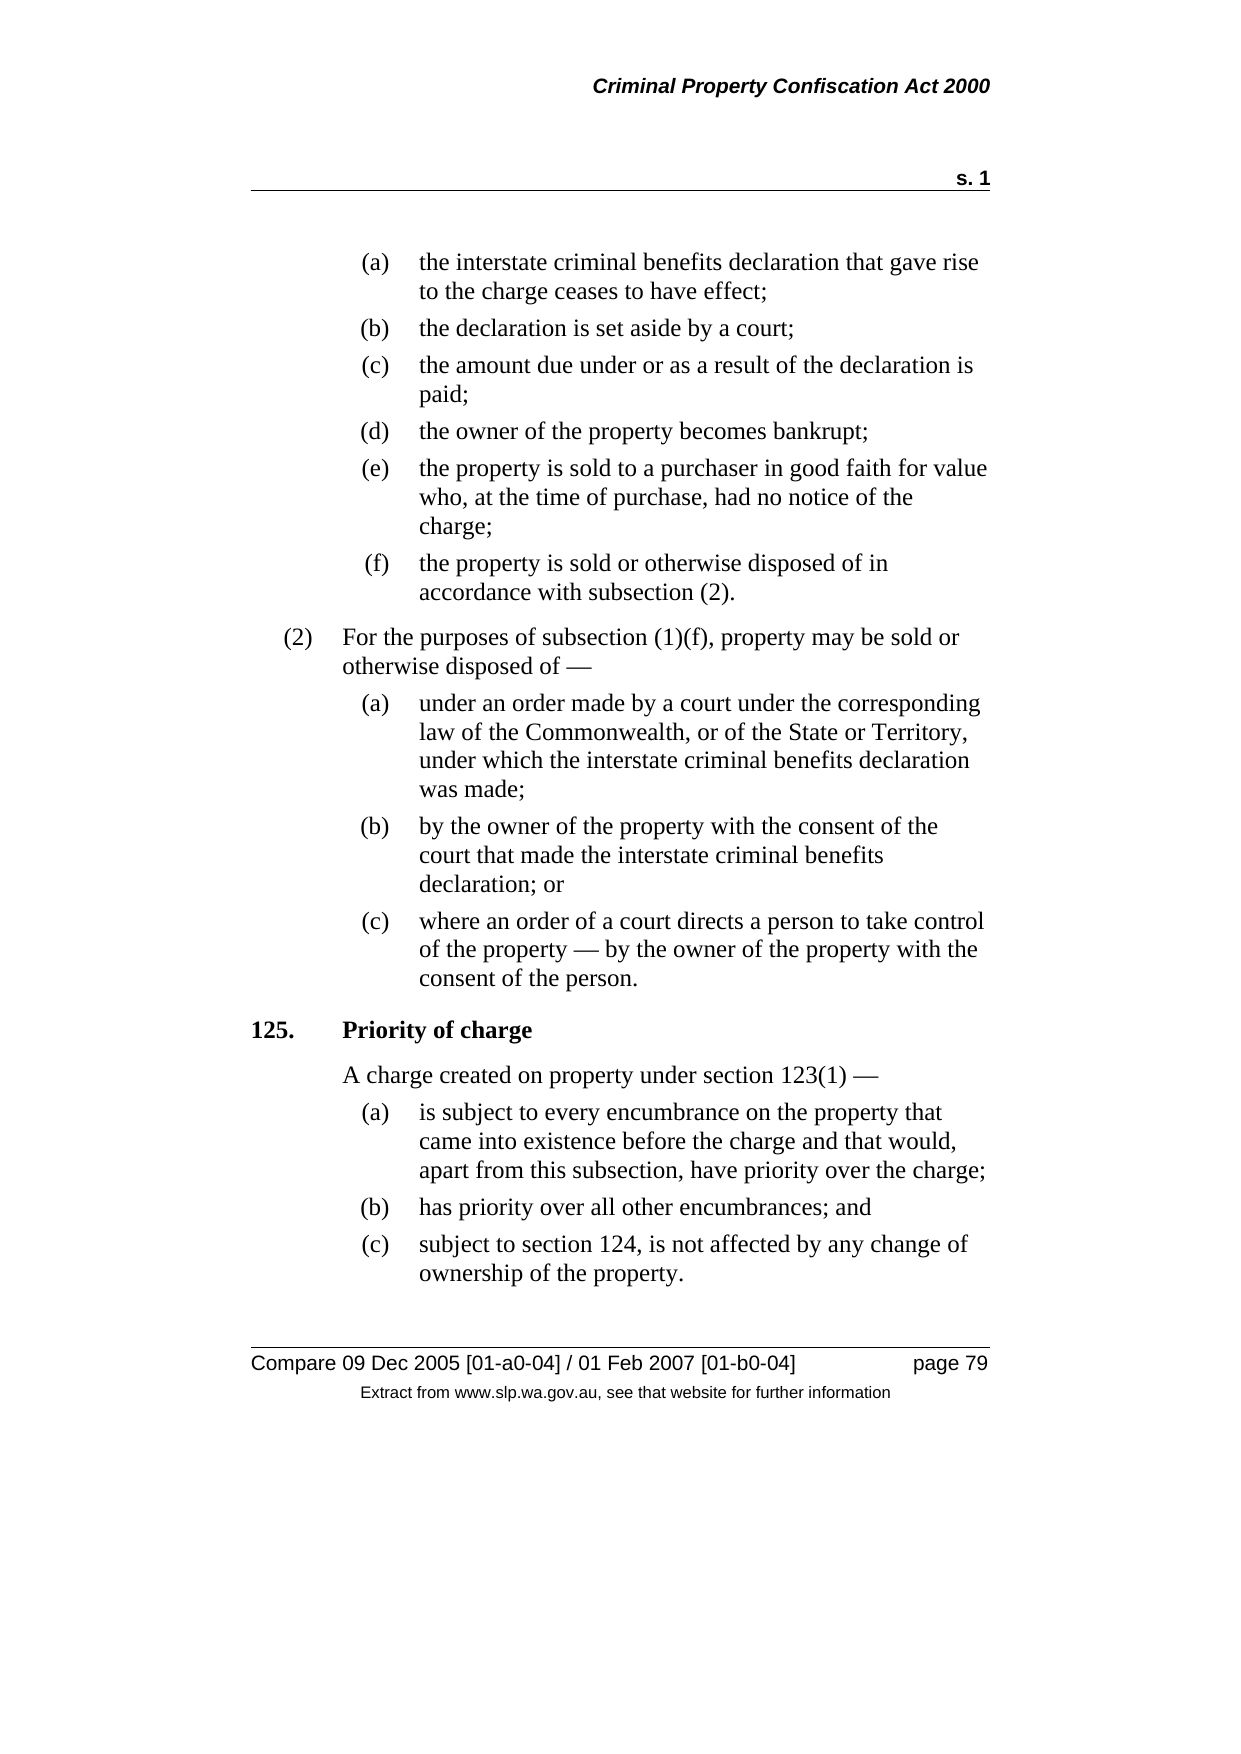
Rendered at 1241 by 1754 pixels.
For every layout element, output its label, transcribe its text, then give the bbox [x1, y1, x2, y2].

subtitle 125. Priority of charge [251, 1015, 990, 1044]
text (a) the interstate criminal benefits declaration that gave rise to the charge ceases to have effect; [251, 247, 990, 305]
text (2) For the purposes of subsection (1)(f), property may be sold or otherwise disposed of — [251, 622, 990, 679]
text (c) where an order of a court directs a person to take control of the property — by the owner of the property with the consent of the person. [251, 906, 990, 992]
text (b) by the owner of the property with the consent of the court that made the interstate criminal benefits declaration; or [251, 811, 990, 897]
text (b) the declaration is set aside by a court; [251, 313, 990, 342]
text (c) the amount due under or as a result of the declaration is paid; [251, 350, 990, 408]
text A charge created on property under section 123(1) — [251, 1060, 990, 1089]
text (f) the property is sold or otherwise disposed of in accordance with subsection (2). [251, 548, 990, 605]
text (a) is subject to every encumbrance on the property that came into existence before the charge and that would, apart from this subsection, have priority over the charge; [251, 1097, 990, 1184]
text (e) the property is sold to a purchaser in good faith for value who, at the time of purchase, had no notice of the charge; [251, 453, 990, 539]
text (d) the owner of the property becomes bankrupt; [251, 416, 990, 445]
text (a) under an order made by a court under the corresponding law of the Commonwealth, or of the State or Territory, under which the interstate criminal benefits declaration was made; [251, 688, 990, 803]
text (b) has priority over all other encumbrances; and [251, 1192, 990, 1221]
text (c) subject to section 124, is not affected by any change of ownership of the property. [251, 1229, 990, 1287]
